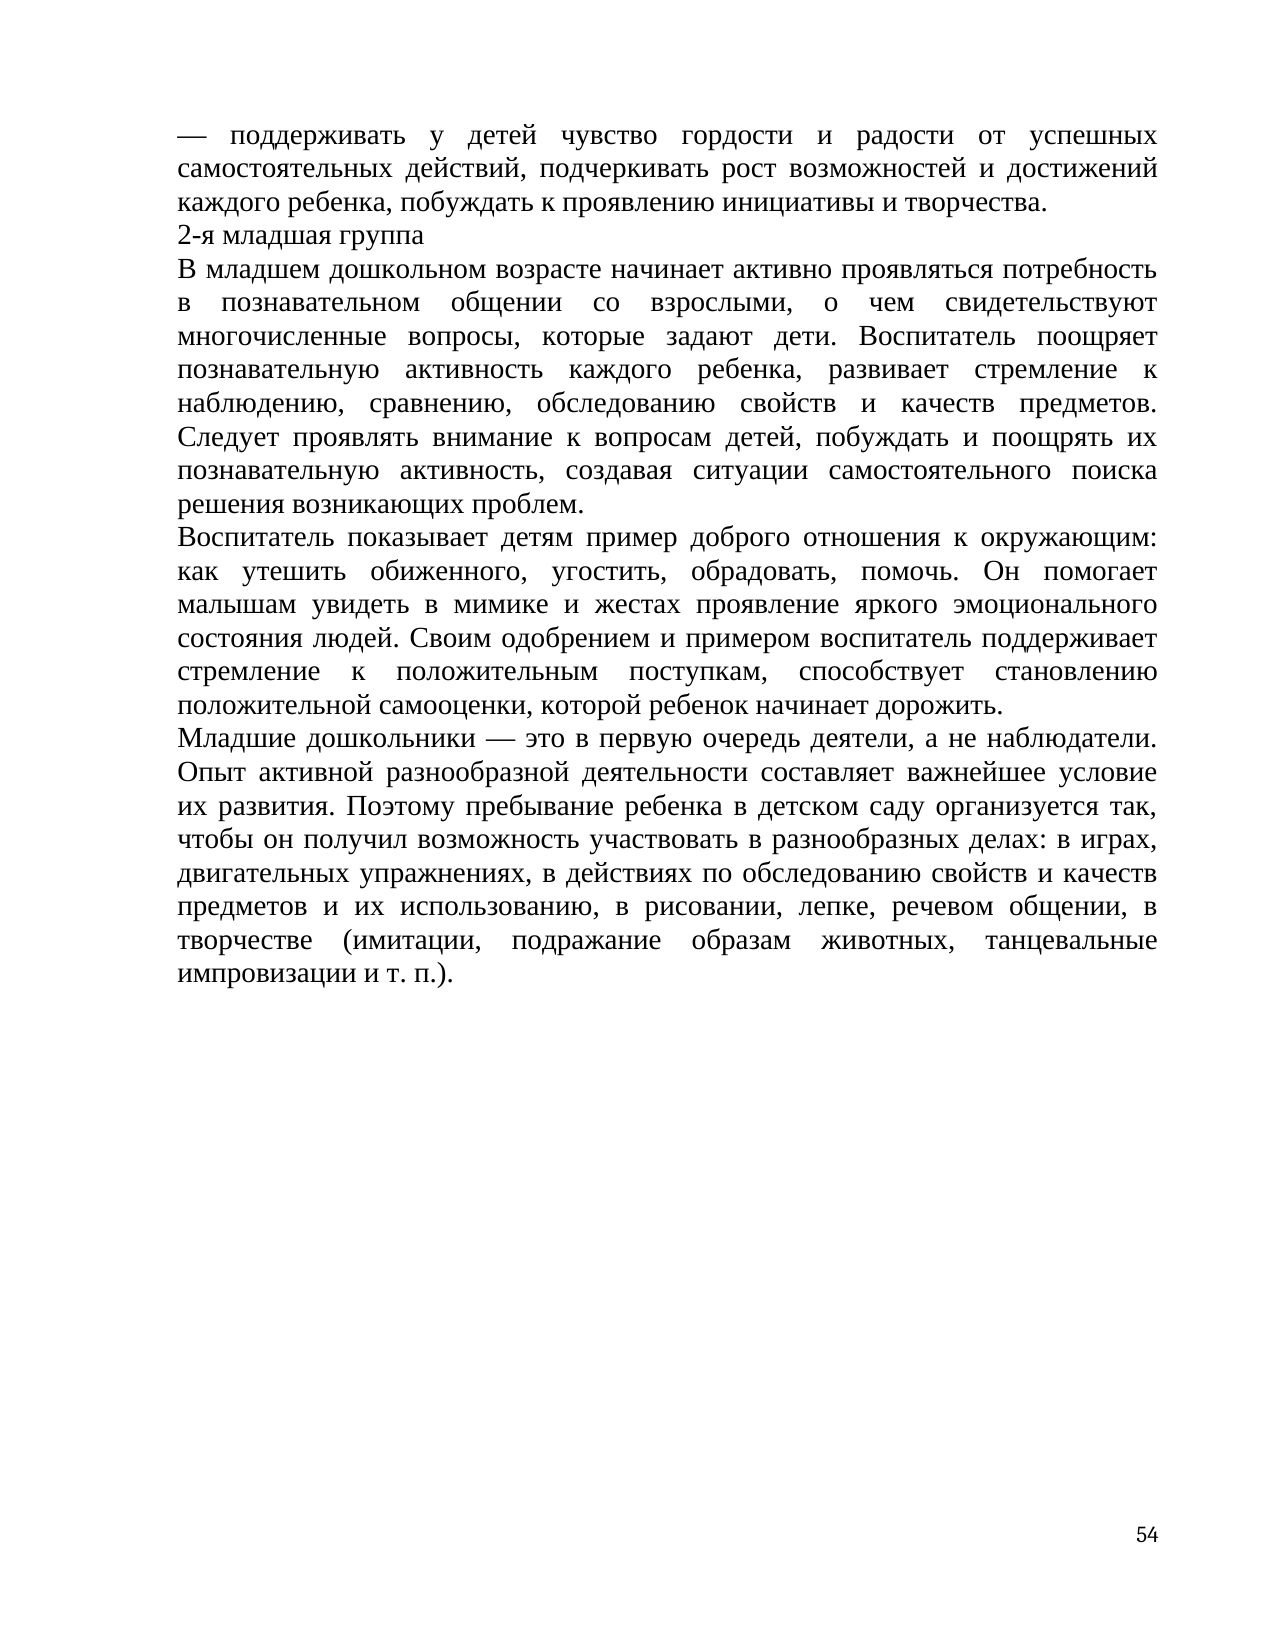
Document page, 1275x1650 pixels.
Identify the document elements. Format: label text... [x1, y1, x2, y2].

text Воспитатель показывает детям пример доброго отношения к окружающим: как утешить обиженного, угостить, обрадовать, помочь. Он помогает малышам увидеть в мимике и жестах проявление яркого эмоционального состояния людей. Своим одобрением и примером воспитатель поддерживает стремление к положительным поступкам, способствует становлению положительной самооценки, которой ребенок начинает дорожить. [177, 519, 1158, 721]
text В младшем дошкольном возрасте начинает активно проявляться потребность в познавательном общении со взрослыми, о чем свидетельствуют многочисленные вопросы, которые задают дети. Воспитатель поощряет познавательную активность каждого ребенка, развивает стремление к наблюдению, сравнению, обследованию свойств и качеств предметов. Следует проявлять внимание к вопросам детей, побуждать и поощрять их познавательную активность, создавая ситуации самостоятельного поиска решения возникающих проблем. [177, 251, 1158, 519]
text — поддерживать у детей чувство гордости и радости от успешных самостоятельных действий, подчеркивать рост возможностей и достижений каждого ребенка, побуждать к проявлению инициативы и творчества. [177, 117, 1158, 217]
text 2-я младшая группа [177, 217, 1158, 251]
text Младшие дошкольники — это в первую очередь деятели, а не наблюдатели. Опыт активной разнообразной деятельности составляет важнейшее условие их развития. Поэтому пребывание ребенка в детском саду организуется так, чтобы он получил возможность участвовать в разнообразных делах: в играх, двигательных упражнениях, в действиях по обследованию свойств и качеств предметов и их использованию, в рисовании, лепке, речевом общении, в творчестве (имитации, подражание образам животных, танцевальные импровизации и т. п.). [177, 721, 1158, 989]
